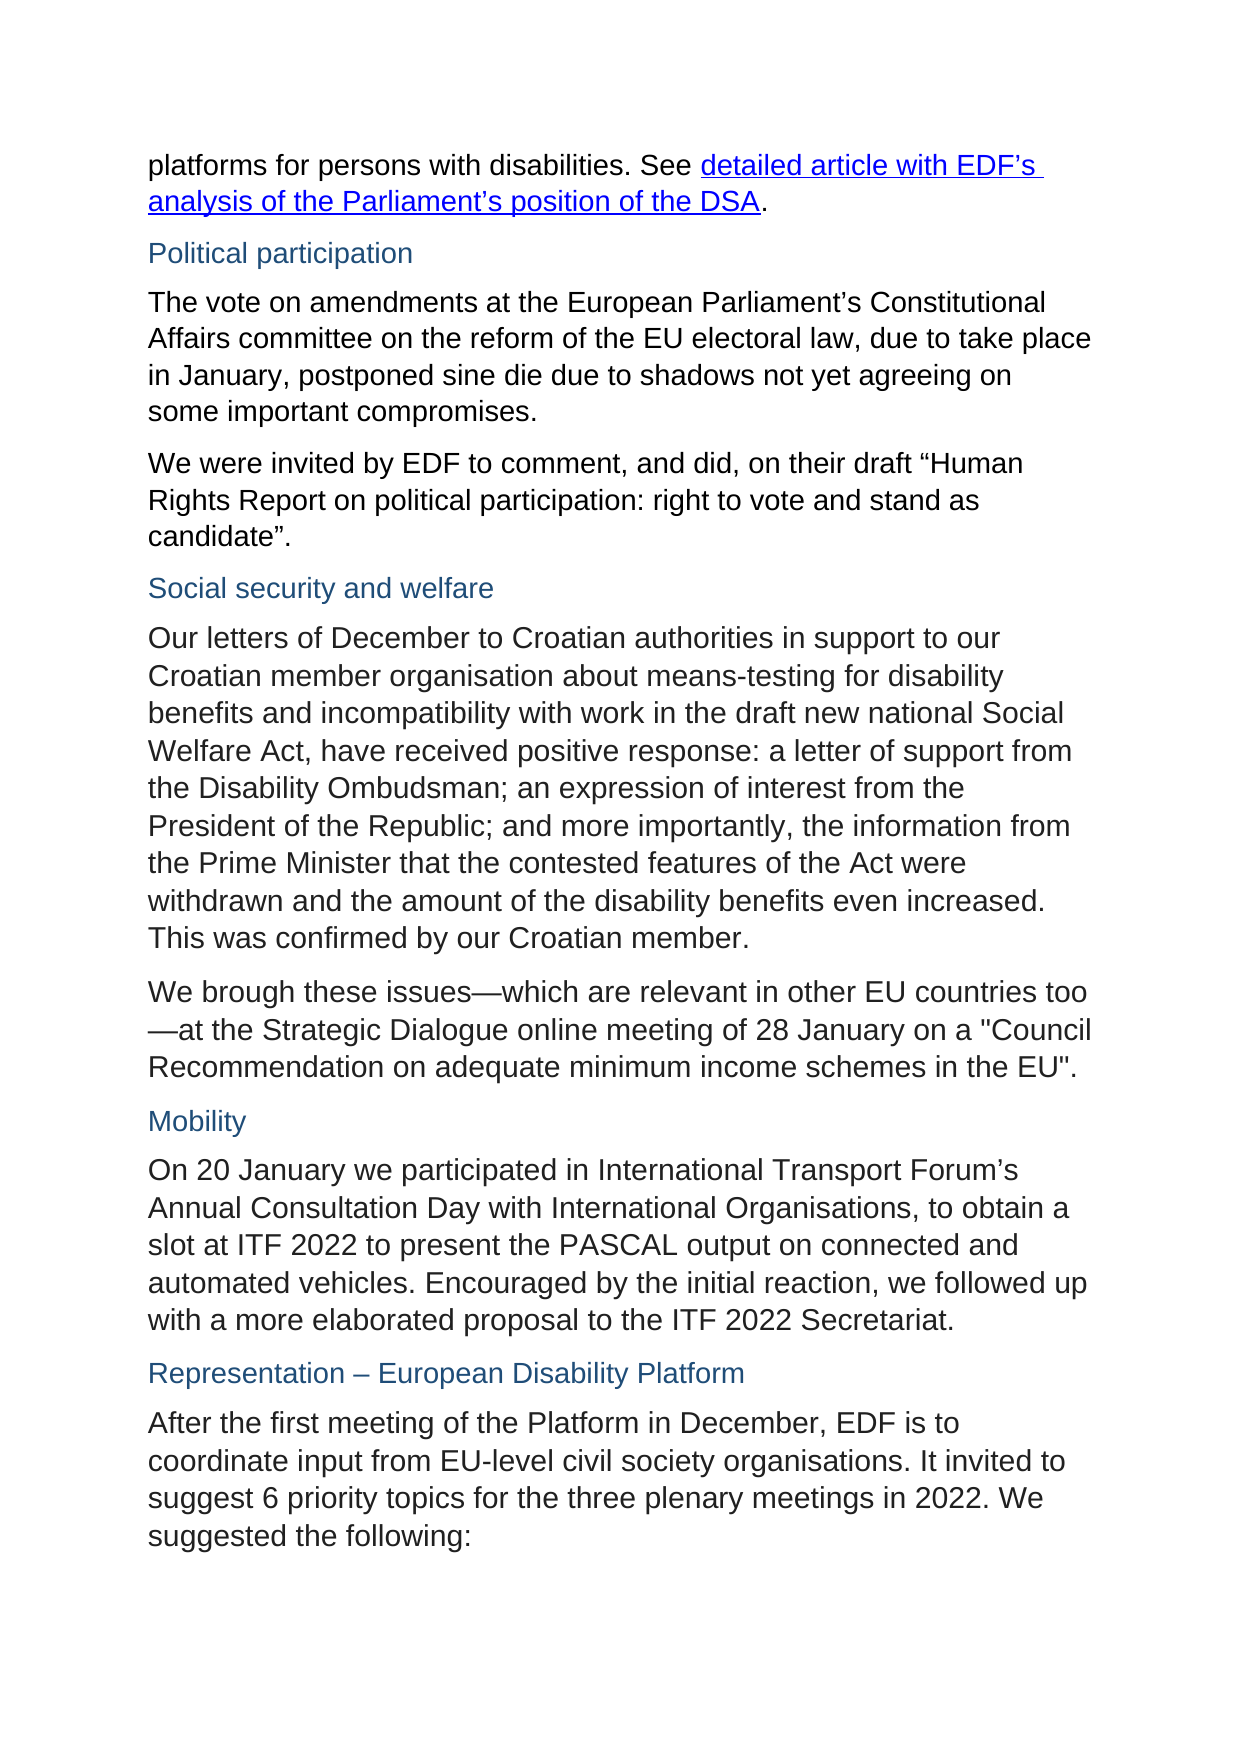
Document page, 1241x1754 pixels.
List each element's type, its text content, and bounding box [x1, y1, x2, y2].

text On 20 January we participated in International Transport Forum’s Annual Consultation Day with International Organisations, to obtain a slot at ITF 2022 to present the PASCAL output on connected and automated vehicles. Encouraged by the initial reaction, we followed up with a more elaborated proposal to the ITF 2022 Secretariat. [148, 1152, 1093, 1337]
subtitle Mobility [148, 1103, 1093, 1137]
subtitle Political participation [148, 237, 1093, 270]
text After the first meeting of the Platform in December, EDF is to coordinate input from EU-level civil society organisations. It invited to suggest 6 priority topics for the three plenary meetings in 2022. We suggested the following: [148, 1405, 1093, 1552]
subtitle Representation – European Disability Platform [148, 1356, 1093, 1390]
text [148, 148, 1093, 217]
text Our letters of December to Croatian authorities in support to our Croatian member organisation about means-testing for disability benefits and incompatibility with work in the draft new national Social Welfare Act, have received positive response: a letter of support from the Disability Ombudsman; an expression of interest from the President of the Republic; and more importantly, the information from the Prime Minister that the contested features of the Act were withdrawn and the amount of the disability benefits even increased. This was confirmed by our Croatian member. [148, 620, 1093, 955]
subtitle Social security and welfare [148, 572, 1093, 605]
text We brough these issues—which are relevant in other EU countries too—at the Strategic Dialogue online meeting of 28 January on a "Council Recommendation on adequate minimum income schemes in the EU". [148, 974, 1093, 1084]
text We were invited by EDF to comment, and did, on their draft “Human Rights Report on political participation: right to vote and stand as candidate”. [148, 446, 1093, 552]
text The vote on amendments at the European Parliament’s Constitutional Affairs committee on the reform of the EU electoral law, due to take place in January, postponed sine die due to shadows not yet agreeing on some important compromises. [148, 285, 1093, 427]
